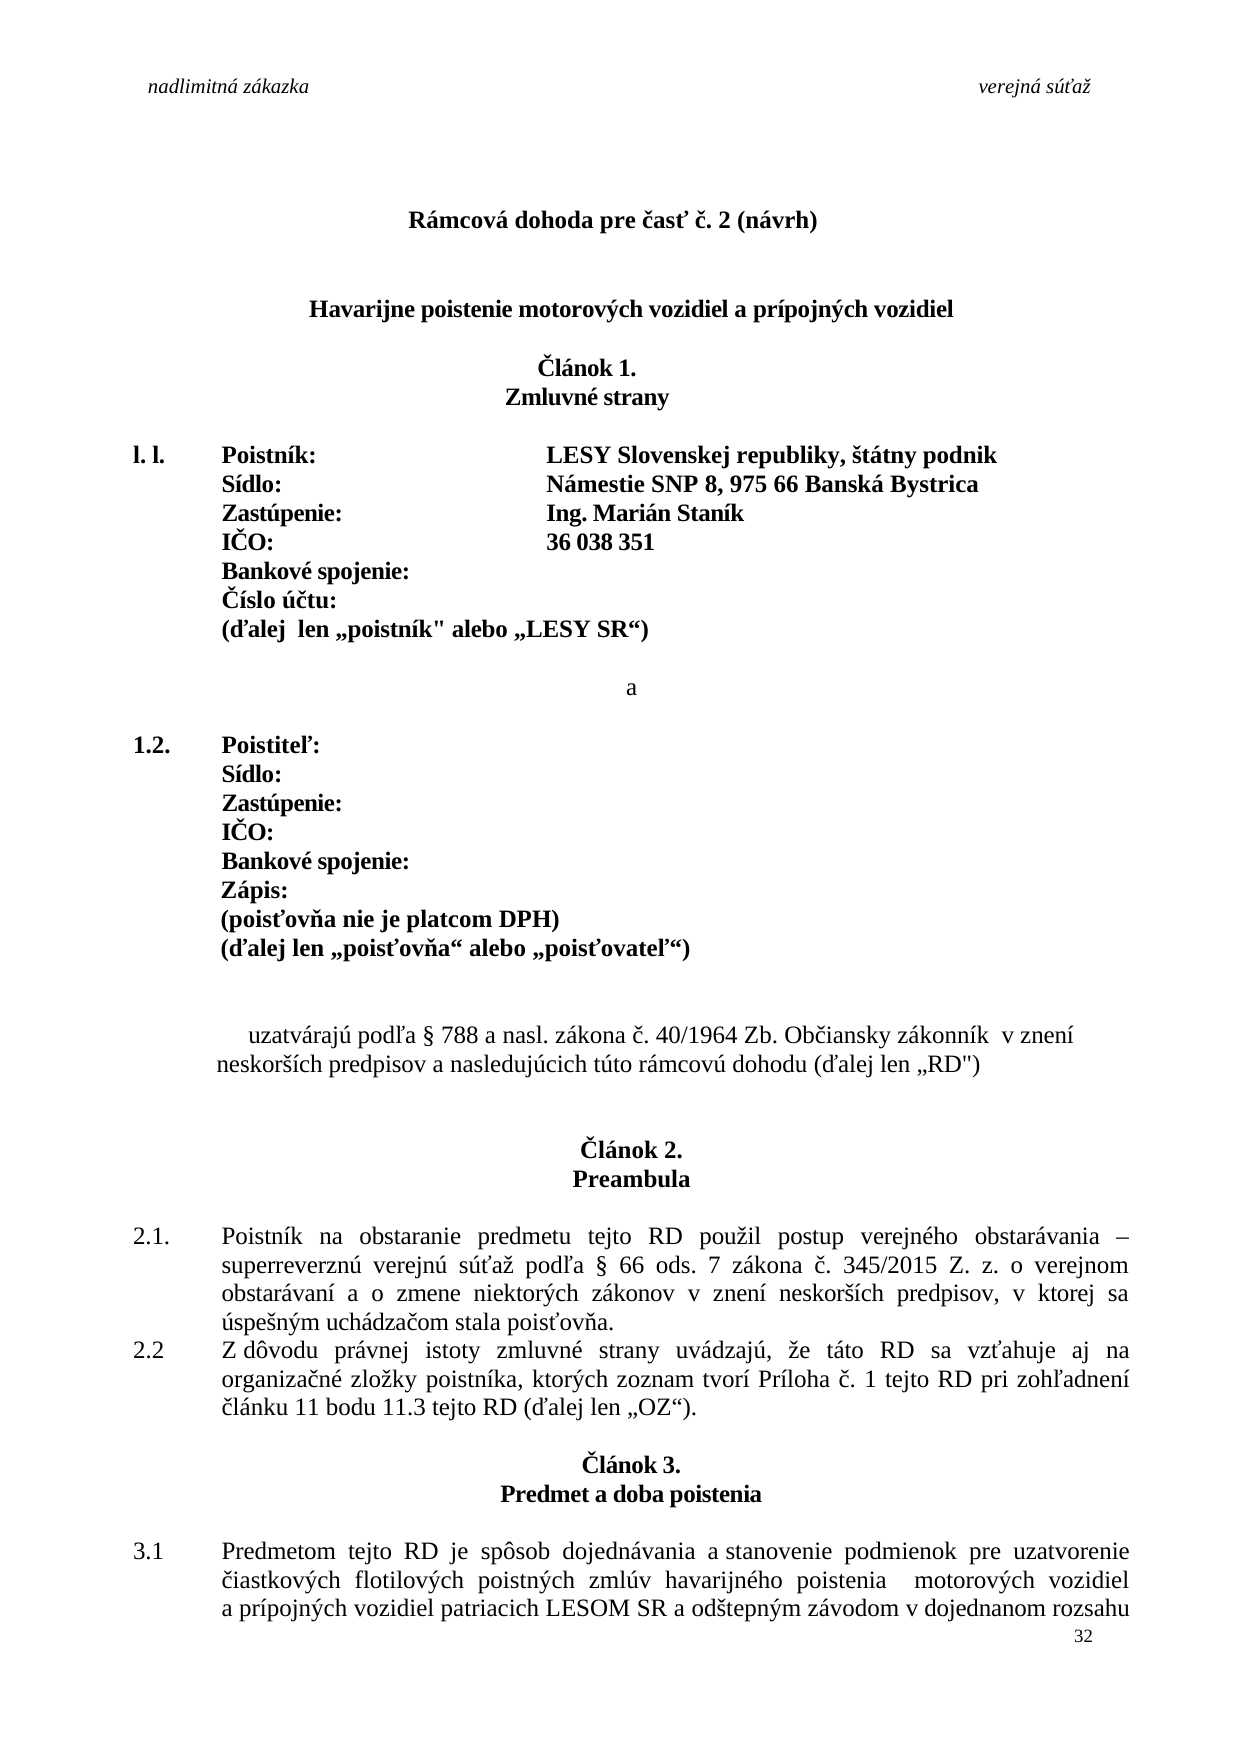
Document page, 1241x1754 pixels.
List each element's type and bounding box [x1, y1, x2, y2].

table_header [133, 148, 1240, 1622]
